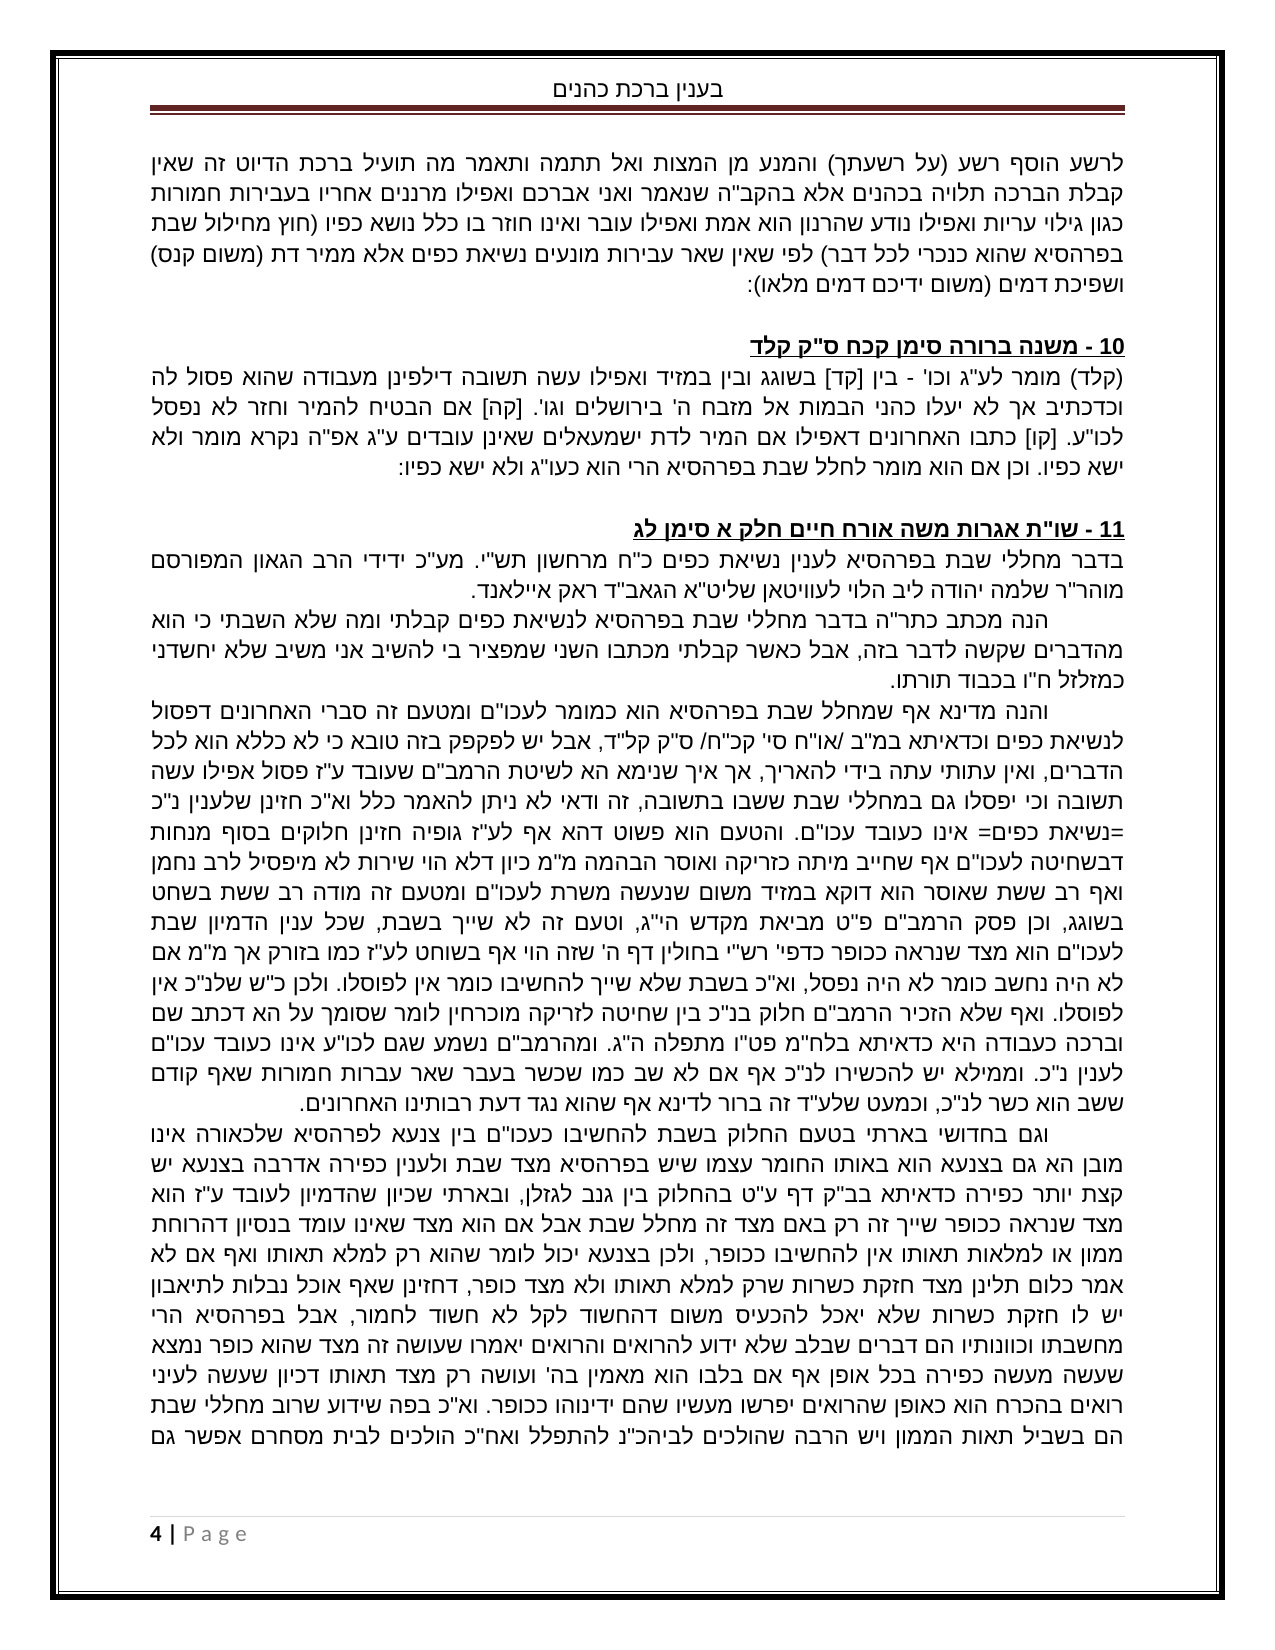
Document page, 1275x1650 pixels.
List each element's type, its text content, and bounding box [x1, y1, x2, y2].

text והנה מדינא אף שמחלל שבת בפרהסיא הוא כמומר לעכו"ם ומטעם זה סברי האחרונים דפסול לנשיאת כפים וכדאיתא במ"ב /או"ח סי' קכ"ח/ ס"ק קל"ד, אבל יש לפקפק בזה טובא כי לא כללא הוא לכל הדברים, ואין עתותי עתה בידי להאריך, אך איך שנימא הא לשיטת הרמב"ם שעובד ע"ז פסול אפילו עשה תשובה וכי יפסלו גם במחללי שבת ששבו בתשובה, זה ודאי לא ניתן להאמר כלל וא"כ חזינן שלענין נ"כ =נשיאת כפים= אינו כעובד עכו"ם. והטעם הוא פשוט דהא אף לע"ז גופיה חזינן חלוקים בסוף מנחות דבשחיטה לעכו"ם אף שחייב מיתה כזריקה ואוסר הבהמה מ"מ כיון דלא הוי שירות לא מיפסיל לרב נחמן ואף רב ששת שאוסר הוא דוקא במזיד משום שנעשה משרת לעכו"ם ומטעם זה מודה רב ששת בשחט בשוגג, וכן פסק הרמב"ם פ"ט מביאת מקדש הי"ג, וטעם זה לא שייך בשבת, שכל ענין הדמיון שבת לעכו"ם הוא מצד שנראה ככופר כדפי' רש"י בחולין דף ה' שזה הוי אף בשוחט לע"ז כמו בזורק אך מ"מ אם לא היה נחשב כומר לא היה נפסל, וא"כ בשבת שלא שייך להחשיבו כומר אין לפוסלו. ולכן כ"ש שלנ"כ אין לפוסלו. ואף שלא הזכיר הרמב"ם חלוק בנ"כ בין שחיטה לזריקה מוכרחין לומר שסומך על הא דכתב שם וברכה כעבודה היא כדאיתא בלח"מ פט"ו מתפלה ה"ג. ומהרמב"ם נשמע שגם לכו"ע אינו כעובד עכו"ם לענין נ"כ. וממילא יש להכשירו לנ"כ אף אם לא שב כמו שכשר בעבר שאר עברות חמורות שאף קודם ששב הוא כשר לנ"כ, וכמעט שלע"ד זה ברור לדינא אף שהוא נגד דעת רבותינו האחרונים. [150, 698, 1125, 1117]
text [150, 150, 1125, 297]
text 11 - שו"ת אגרות משה אורח חיים חלק א סימן לג [150, 516, 1125, 543]
text (קלד) מומר לע"ג וכו' - בין [קד] בשוגג ובין במזיד ואפילו עשה תשובה דילפינן מעבודה שהוא פסול לה וכדכתיב אך לא יעלו כהני הבמות אל מזבח ה' בירושלים וגו'. [קה] אם הבטיח להמיר וחזר לא נפסל לכו"ע. [קו] כתבו האחרונים דאפילו אם המיר לדת ישמעאלים שאינן עובדים ע"ג אפ"ה נקרא מומר ולא ישא כפיו. וכן אם הוא מומר לחלל שבת בפרהסיא הרי הוא כעו"ג ולא ישא כפיו: [150, 363, 1125, 480]
text הנה מכתב כתר"ה בדבר מחללי שבת בפרהסיא לנשיאת כפים קבלתי ומה שלא השבתי כי הוא מהדברים שקשה לדבר בזה, אבל כאשר קבלתי מכתבו השני שמפציר בי להשיב אני משיב שלא יחשדני כמזלזל ח"ו בכבוד תורתו. [150, 607, 1125, 694]
text 10 - משנה ברורה סימן קכח ס"ק קלד [150, 333, 1125, 359]
text בדבר מחללי שבת בפרהסיא לענין נשיאת כפים כ"ח מרחשון תש"י. מע"כ ידידי הרב הגאון המפורסם מוהר"ר שלמה יהודה ליב הלוי לעוויטאן שליט"א הגאב"ד ראק איילאנד. [150, 547, 1125, 603]
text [150, 1121, 1125, 1449]
